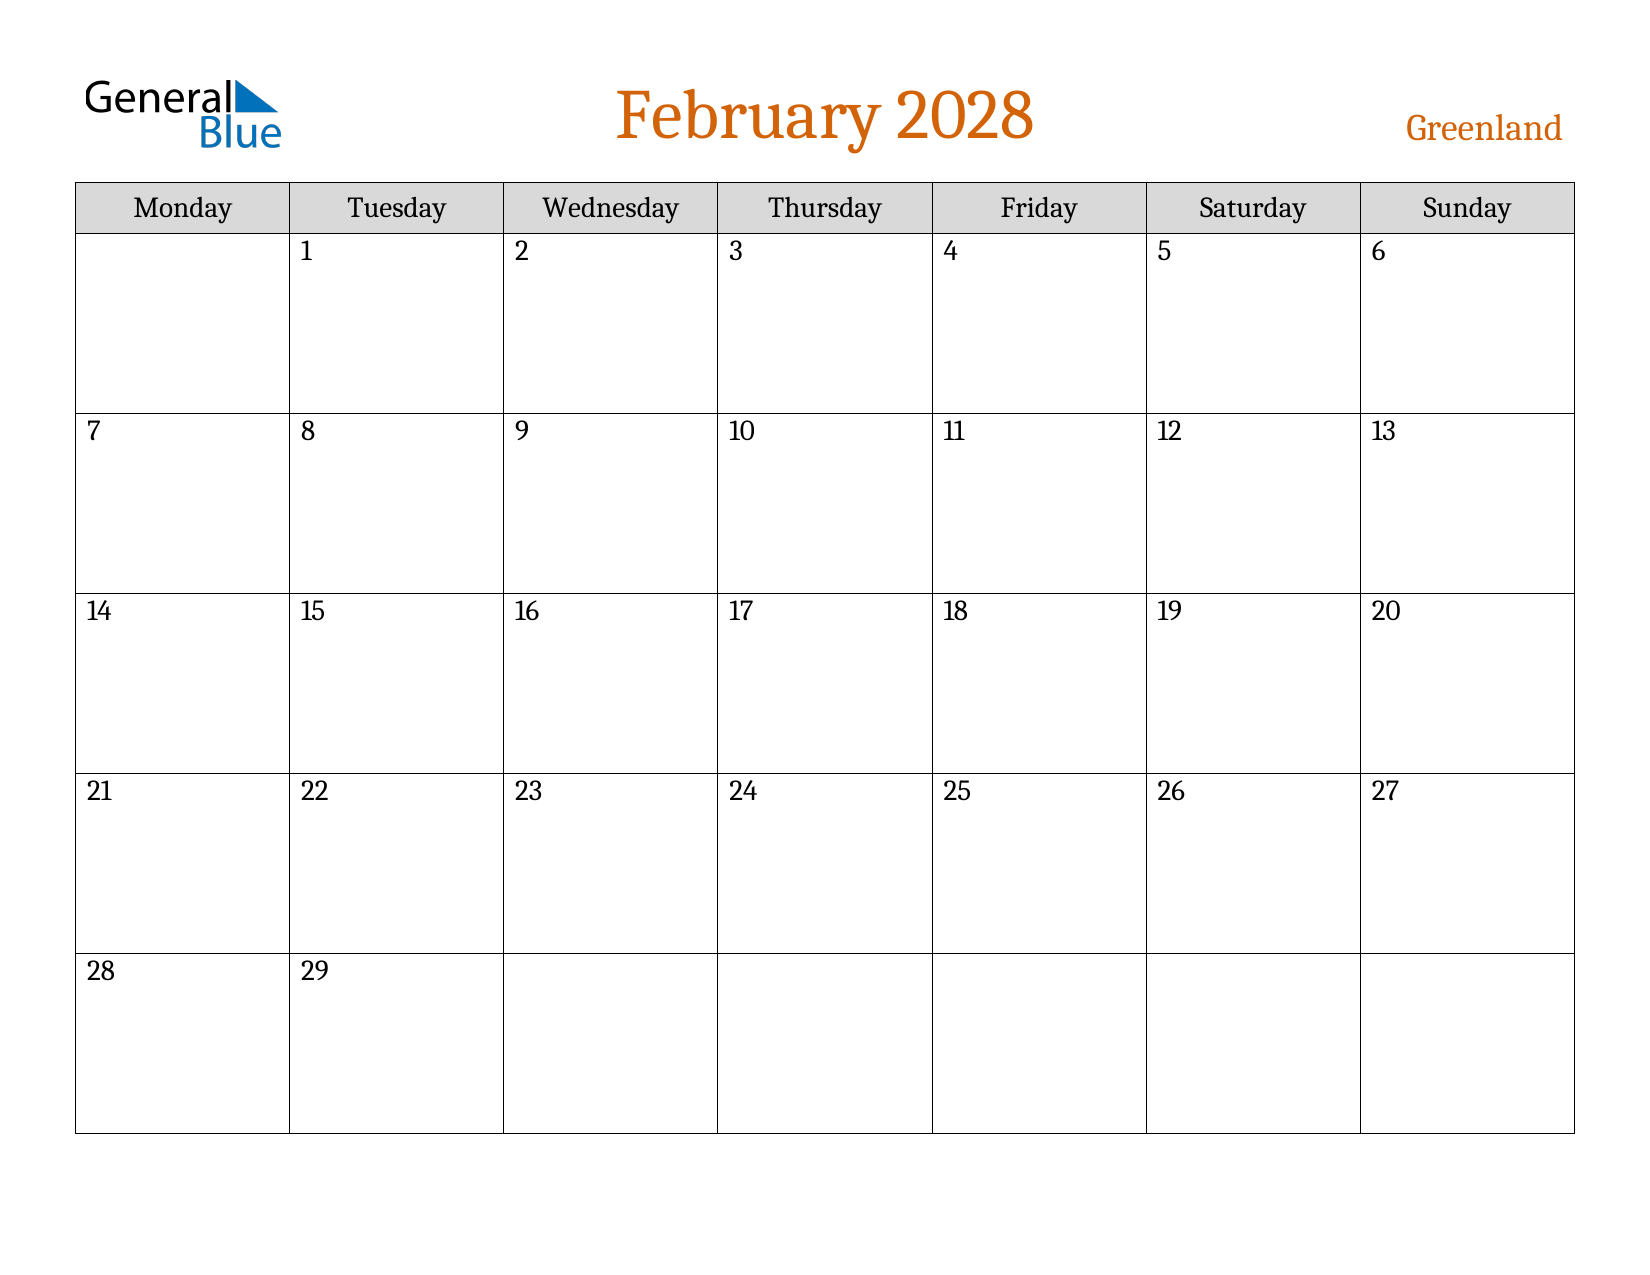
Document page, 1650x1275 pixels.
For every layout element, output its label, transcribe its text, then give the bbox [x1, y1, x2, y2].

table_cell [290, 630, 503, 773]
table_cell [290, 990, 503, 1133]
table_cell [1147, 450, 1360, 593]
table_cell [933, 810, 1146, 953]
table_cell [933, 954, 1146, 990]
picture [86, 80, 281, 148]
table_cell [76, 630, 289, 773]
table_cell [718, 954, 932, 990]
table_cell 28 [76, 954, 289, 990]
table_cell Friday [933, 183, 1146, 233]
table_cell [1147, 630, 1360, 773]
table_header [76, 75, 503, 182]
table_cell [504, 810, 717, 953]
table_cell 16 [504, 594, 717, 630]
table_cell [76, 990, 289, 1133]
table_cell [76, 450, 289, 593]
table_cell [290, 270, 503, 413]
table_cell Tuesday [290, 183, 503, 233]
table_cell 17 [718, 594, 932, 630]
table_cell [504, 990, 717, 1133]
table_cell 9 [504, 414, 717, 450]
table_cell 2 [504, 234, 717, 270]
table_cell [933, 630, 1146, 773]
table_cell [718, 450, 932, 593]
table_cell [290, 450, 503, 593]
table_cell [1361, 990, 1574, 1133]
table_cell 19 [1147, 594, 1360, 630]
table_cell 1 [290, 234, 503, 270]
table_cell [1361, 270, 1574, 413]
table_cell [290, 810, 503, 953]
table_cell [933, 450, 1146, 593]
table_cell 3 [718, 234, 932, 270]
table_cell 25 [933, 774, 1146, 810]
table_cell 15 [290, 594, 503, 630]
table_cell Saturday [1147, 183, 1360, 233]
table_cell 7 [76, 414, 289, 450]
table_cell 23 [504, 774, 717, 810]
table_cell 20 [1361, 594, 1574, 630]
table_cell 6 [1361, 234, 1574, 270]
table_cell [1361, 810, 1574, 953]
table_cell 12 [1147, 414, 1360, 450]
table_cell [1147, 954, 1360, 990]
table_cell [76, 270, 289, 413]
table_cell [504, 954, 717, 990]
table_cell [718, 270, 932, 413]
table_cell 11 [933, 414, 1146, 450]
table_cell 5 [1147, 234, 1360, 270]
table_cell [1147, 810, 1360, 953]
table_cell Wednesday [504, 183, 717, 233]
table_cell Monday [76, 183, 289, 233]
table_header February 2028 [504, 75, 1146, 182]
table_cell 22 [290, 774, 503, 810]
table_cell 8 [290, 414, 503, 450]
table_cell [1361, 450, 1574, 593]
table_cell [1147, 270, 1360, 413]
table_cell [504, 630, 717, 773]
table_cell Sunday [1361, 183, 1574, 233]
table_cell 13 [1361, 414, 1574, 450]
table_cell [504, 450, 717, 593]
table_cell 27 [1361, 774, 1574, 810]
table_cell [76, 810, 289, 953]
table_cell 10 [718, 414, 932, 450]
table_cell [76, 234, 289, 270]
table_cell [718, 630, 932, 773]
table_cell 21 [76, 774, 289, 810]
table_cell [933, 270, 1146, 413]
table_cell [718, 990, 932, 1133]
table_cell [933, 990, 1146, 1133]
table_cell 4 [933, 234, 1146, 270]
table_cell 26 [1147, 774, 1360, 810]
table_cell [1147, 990, 1360, 1133]
table_cell [718, 810, 932, 953]
table_cell [1361, 954, 1574, 990]
table_cell 18 [933, 594, 1146, 630]
table_cell 24 [718, 774, 932, 810]
table_header Greenland [1146, 75, 1574, 182]
table_cell [1361, 630, 1574, 773]
table_cell [504, 270, 717, 413]
table_cell Thursday [718, 183, 932, 233]
table_cell 14 [76, 594, 289, 630]
table_cell 29 [290, 954, 503, 990]
